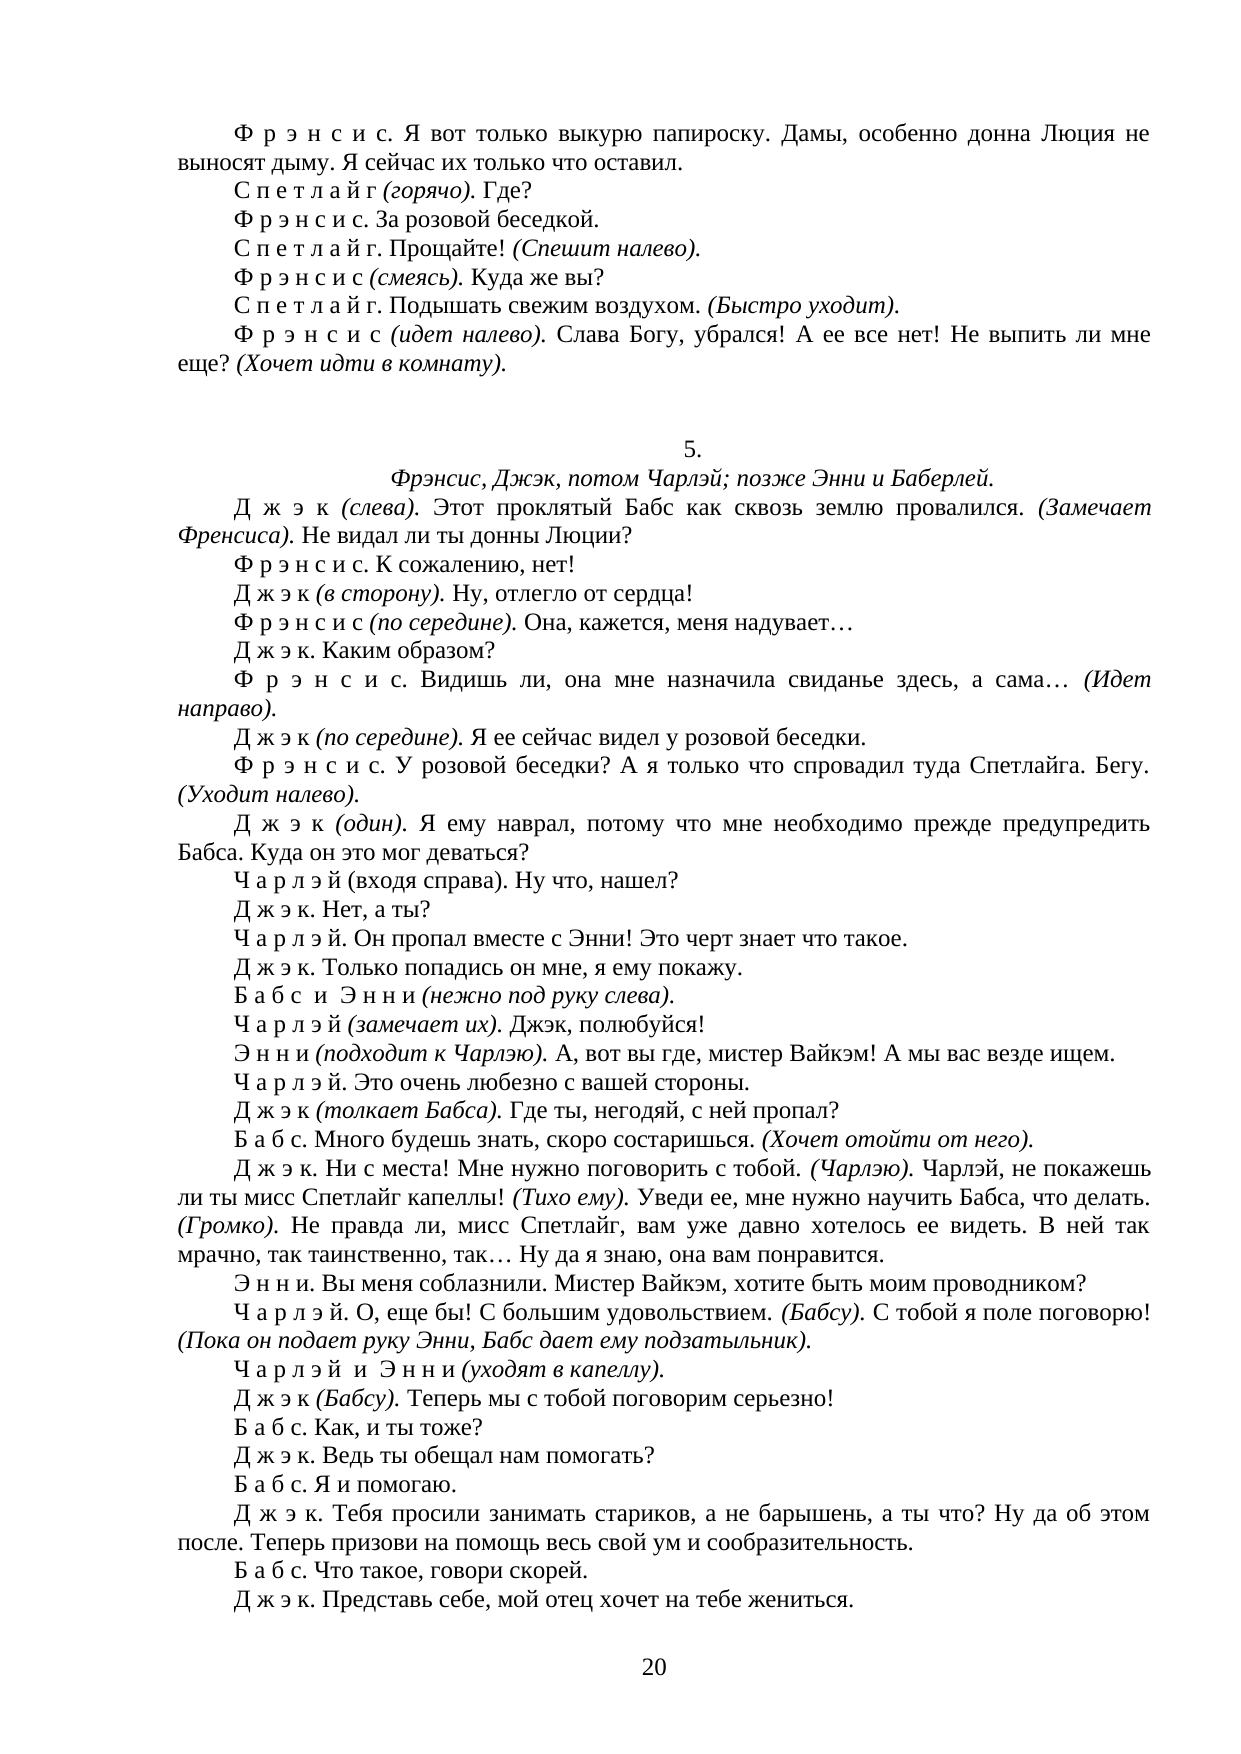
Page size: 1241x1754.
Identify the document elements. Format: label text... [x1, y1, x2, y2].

text Фрэнсис, Джэк, потом Чарлэй; позже Энни и Баберлей. [177, 463, 1152, 492]
text Д ж э к (в сторону). Ну, отлегло от сердца! [177, 578, 1152, 607]
text Д ж э к (слева). Этот проклятый Бабс как сквозь землю провалился. (Замечает Френсиса). Не видал ли ты донны Люции? [177, 492, 1152, 549]
text Д ж э к. Тебя просили занимать стариков, а не барышень, а ты что? Ну да об этом после. Теперь призови на помощь весь свой ум и сообразительность. [177, 1498, 1152, 1556]
text Д ж э к. Нет, а ты? [177, 894, 1152, 923]
text Ф р э н с и с. У розовой беседки? А я только что спровадил туда Спетлайга. Бегу. (Уходит налево). [177, 751, 1152, 808]
text Ф р э н с и с (идет налево). Слава Богу, убрался! А ее все нет! Не выпить ли мне еще? (Хочет идти в комнату). [177, 319, 1152, 377]
text Ф р э н с и с. За розовой беседкой. [177, 204, 1152, 233]
text Ч а р л э й. О, еще бы! С большим удовольствием. (Бабсу). С тобой я поле поговорю! (Пока он подает руку Энни, Бабс дает ему подзатыльник). [177, 1297, 1152, 1354]
text Д ж э к (один). Я ему наврал, потому что мне необходимо прежде предупредить Бабса. Куда он это мог деваться? [177, 808, 1152, 866]
text Э н н и. Вы меня соблазнили. Мистер Вайкэм, хотите быть моим проводником? [177, 1268, 1152, 1297]
text Ф р э н с и с. Видишь ли, она мне назначила свиданье здесь, а сама… (Идет направо). [177, 664, 1152, 722]
text Ч а р л э й (замечает их). Джэк, полюбуйся! [177, 1009, 1152, 1038]
text 5. [177, 434, 1152, 463]
text С п е т л а й г. Прощайте! (Спешит налево). [177, 233, 1152, 262]
text Ф р э н с и с (по середине). Она, кажется, меня надувает… [177, 607, 1152, 636]
text Б а б с. Что такое, говори скорей. [177, 1556, 1152, 1584]
text Б а б с. Как, и ты тоже? [177, 1412, 1152, 1441]
text Б а б с и Э н н и (нежно под руку слева). [177, 981, 1152, 1009]
text Ч а р л э й (входя справа). Ну что, нашел? [177, 866, 1152, 894]
text Д ж э к. Каким образом? [177, 636, 1152, 664]
text С п е т л а й г. Подышать свежим воздухом. (Быстро уходит). [177, 291, 1152, 319]
text Д ж э к. Ведь ты обещал нам помогать? [177, 1441, 1152, 1469]
text Ч а р л э й и Э н н и (уходят в капеллу). [177, 1354, 1152, 1383]
text Д ж э к (по середине). Я ее сейчас видел у розовой беседки. [177, 722, 1152, 751]
text Ф р э н с и с (смеясь). Куда же вы? [177, 262, 1152, 291]
text Б а б с. Много будешь знать, скоро состаришься. (Хочет отойти от него). [177, 1124, 1152, 1153]
text Д ж э к. Ни с места! Мне нужно поговорить с тобой. (Чарлэю). Чарлэй, не покажешь ли ты мисс Спетлайг капеллы! (Тихо ему). Уведи ее, мне нужно научить Бабса, что делать. (Громко). Не правда ли, мисс Спетлайг, вам уже давно хотелось ее видеть. В ней так мрачно, так таинственно, так… Ну да я знаю, она вам понравится. [177, 1153, 1152, 1268]
text Д ж э к (толкает Бабса). Где ты, негодяй, с ней пропал? [177, 1096, 1152, 1124]
text Д ж э к. Представь себе, мой отец хочет на тебе жениться. [177, 1584, 1152, 1613]
text Ч а р л э й. Это очень любезно с вашей стороны. [177, 1067, 1152, 1096]
text Ф р э н с и с. К сожалению, нет! [177, 549, 1152, 578]
text Ч а р л э й. Он пропал вместе с Энни! Это черт знает что такое. [177, 923, 1152, 952]
text Ф р э н с и с. Я вот только выкурю папироску. Дамы, особенно донна Люция не выносят дыму. Я сейчас их только что оставил. [177, 118, 1152, 176]
text Д ж э к. Только попадись он мне, я ему покажу. [177, 952, 1152, 981]
text Э н н и (подходит к Чарлэю). А, вот вы где, мистер Вайкэм! А мы вас везде ищем. [177, 1038, 1152, 1067]
text С п е т л а й г (горячо). Где? [177, 176, 1152, 204]
text Д ж э к (Бабсу). Теперь мы с тобой поговорим серьезно! [177, 1383, 1152, 1412]
text Б а б с. Я и помогаю. [177, 1469, 1152, 1498]
